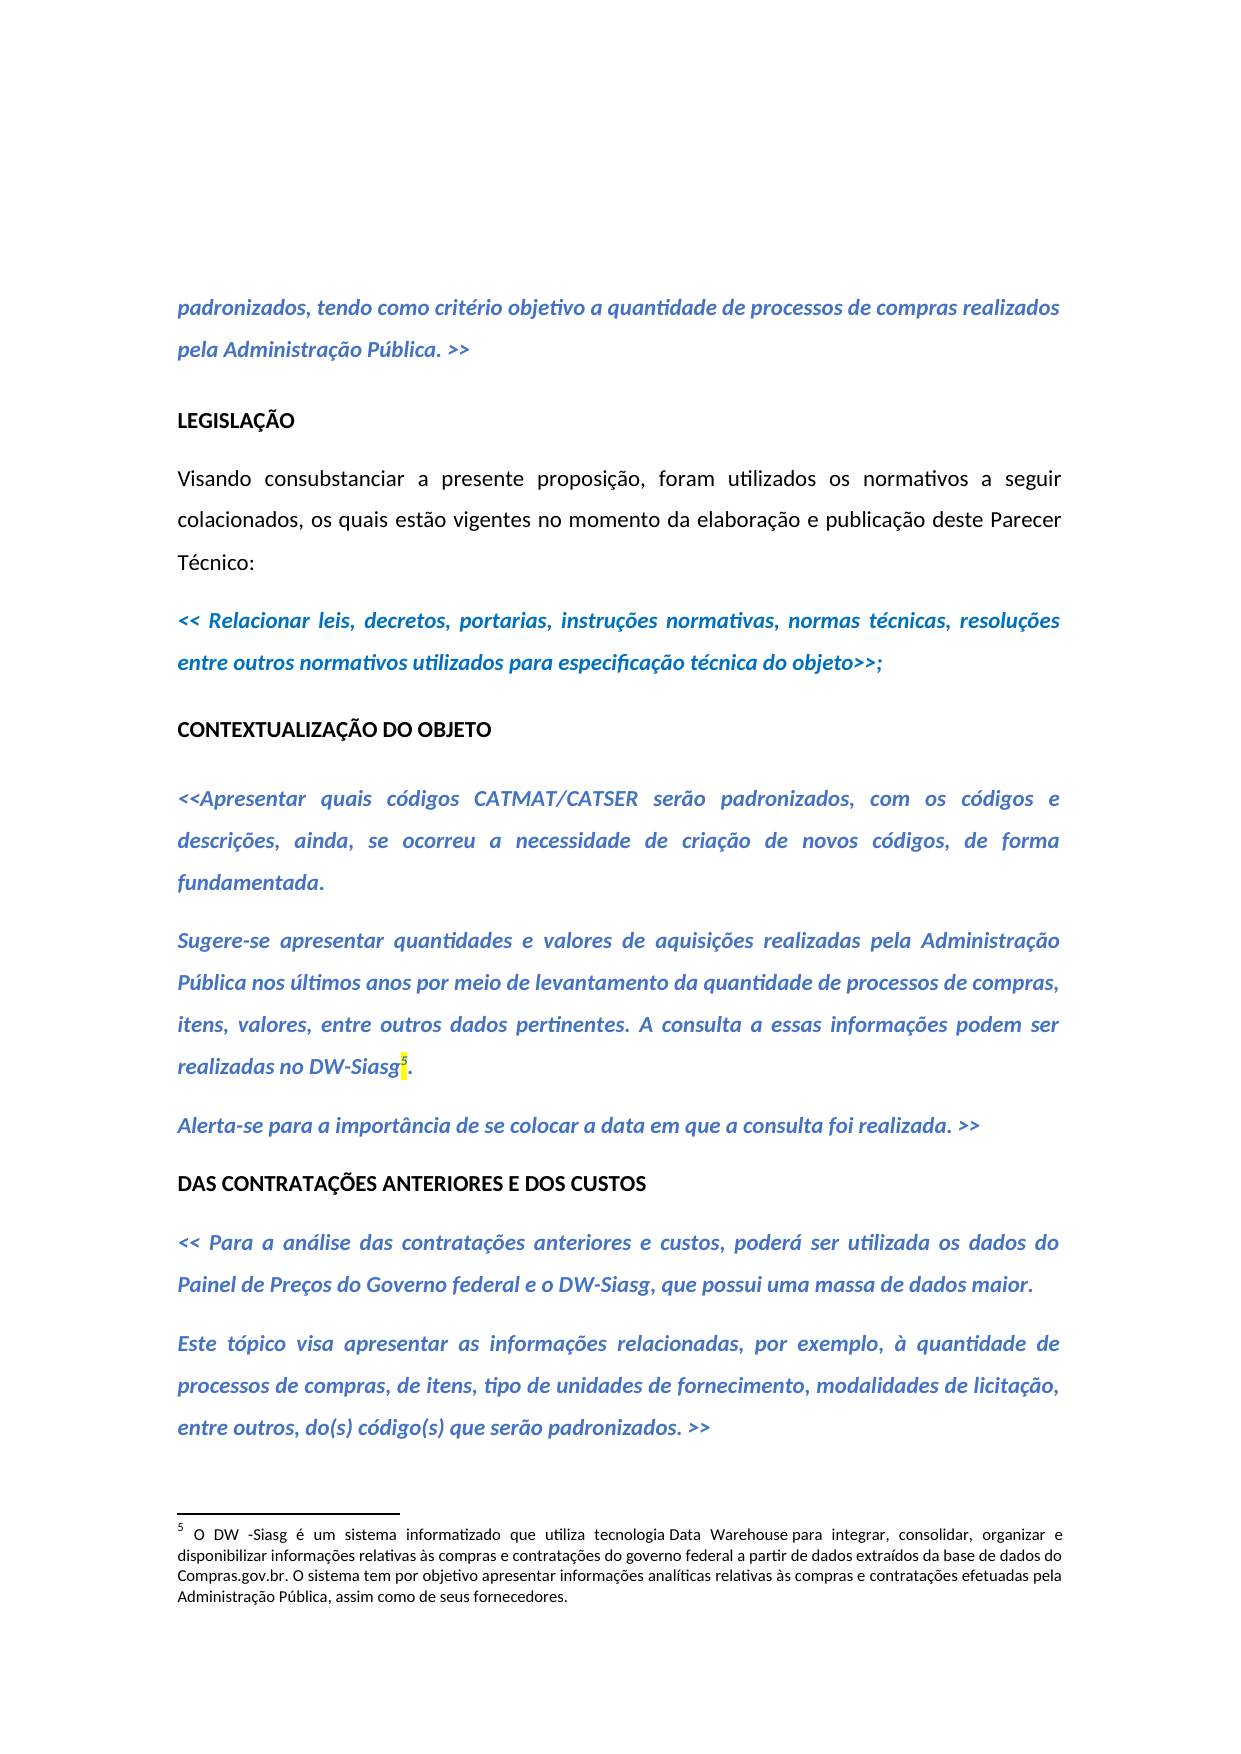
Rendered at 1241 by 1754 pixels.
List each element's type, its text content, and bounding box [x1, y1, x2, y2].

text Este tópico visa apresentar as informações relacionadas, por exemplo, à quantidade de processos de compras, de itens, tipo de unidades de fornecimento, modalidades de licitação, entre outros, do(s) código(s) que serão padronizados. >> [177, 1329, 1063, 1441]
text Alerta-se para a importância de se colocar a data em que a consulta foi realizada. >> [177, 1111, 1063, 1139]
text Visando consubstanciar a presente proposição, foram utilizados os normativos a seguir colacionados, os quais estão vigentes no momento da elaboração e publicação deste Parecer Técnico: [177, 464, 1063, 576]
text DAS CONTRATAÇÕES ANTERIORES E DOS CUSTOS [177, 1169, 1063, 1198]
text << Para a análise das contratações anteriores e custos, poderá ser utilizada os dados do Painel de Preços do Governo federal e o DW-Siasg, que possui uma massa de dados maior. [177, 1228, 1063, 1298]
text Sugere-se apresentar quantidades e valores de aquisições realizadas pela Administração Pública nos últimos anos por meio de levantamento da quantidade de processos de compras, itens, valores, entre outros dados pertinentes. A consulta a essas informações podem ser realizadas no DW-Siasg. [177, 926, 1063, 1080]
text LEGISLAÇÃO [177, 406, 1063, 434]
text CONTEXTUALIZAÇÃO DO OBJETO [177, 715, 1063, 743]
text << Relacionar leis, decretos, portarias, instruções normativas, normas técnicas, resoluções entre outros normativos utilizados para especificação técnica do objeto>>; [177, 606, 1063, 676]
text <<Apresentar quais códigos CATMAT/CATSER serão padronizados, com os códigos e descrições, ainda, se ocorreu a necessidade de criação de novos códigos, de forma fundamentada. [177, 784, 1063, 896]
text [177, 293, 1063, 363]
